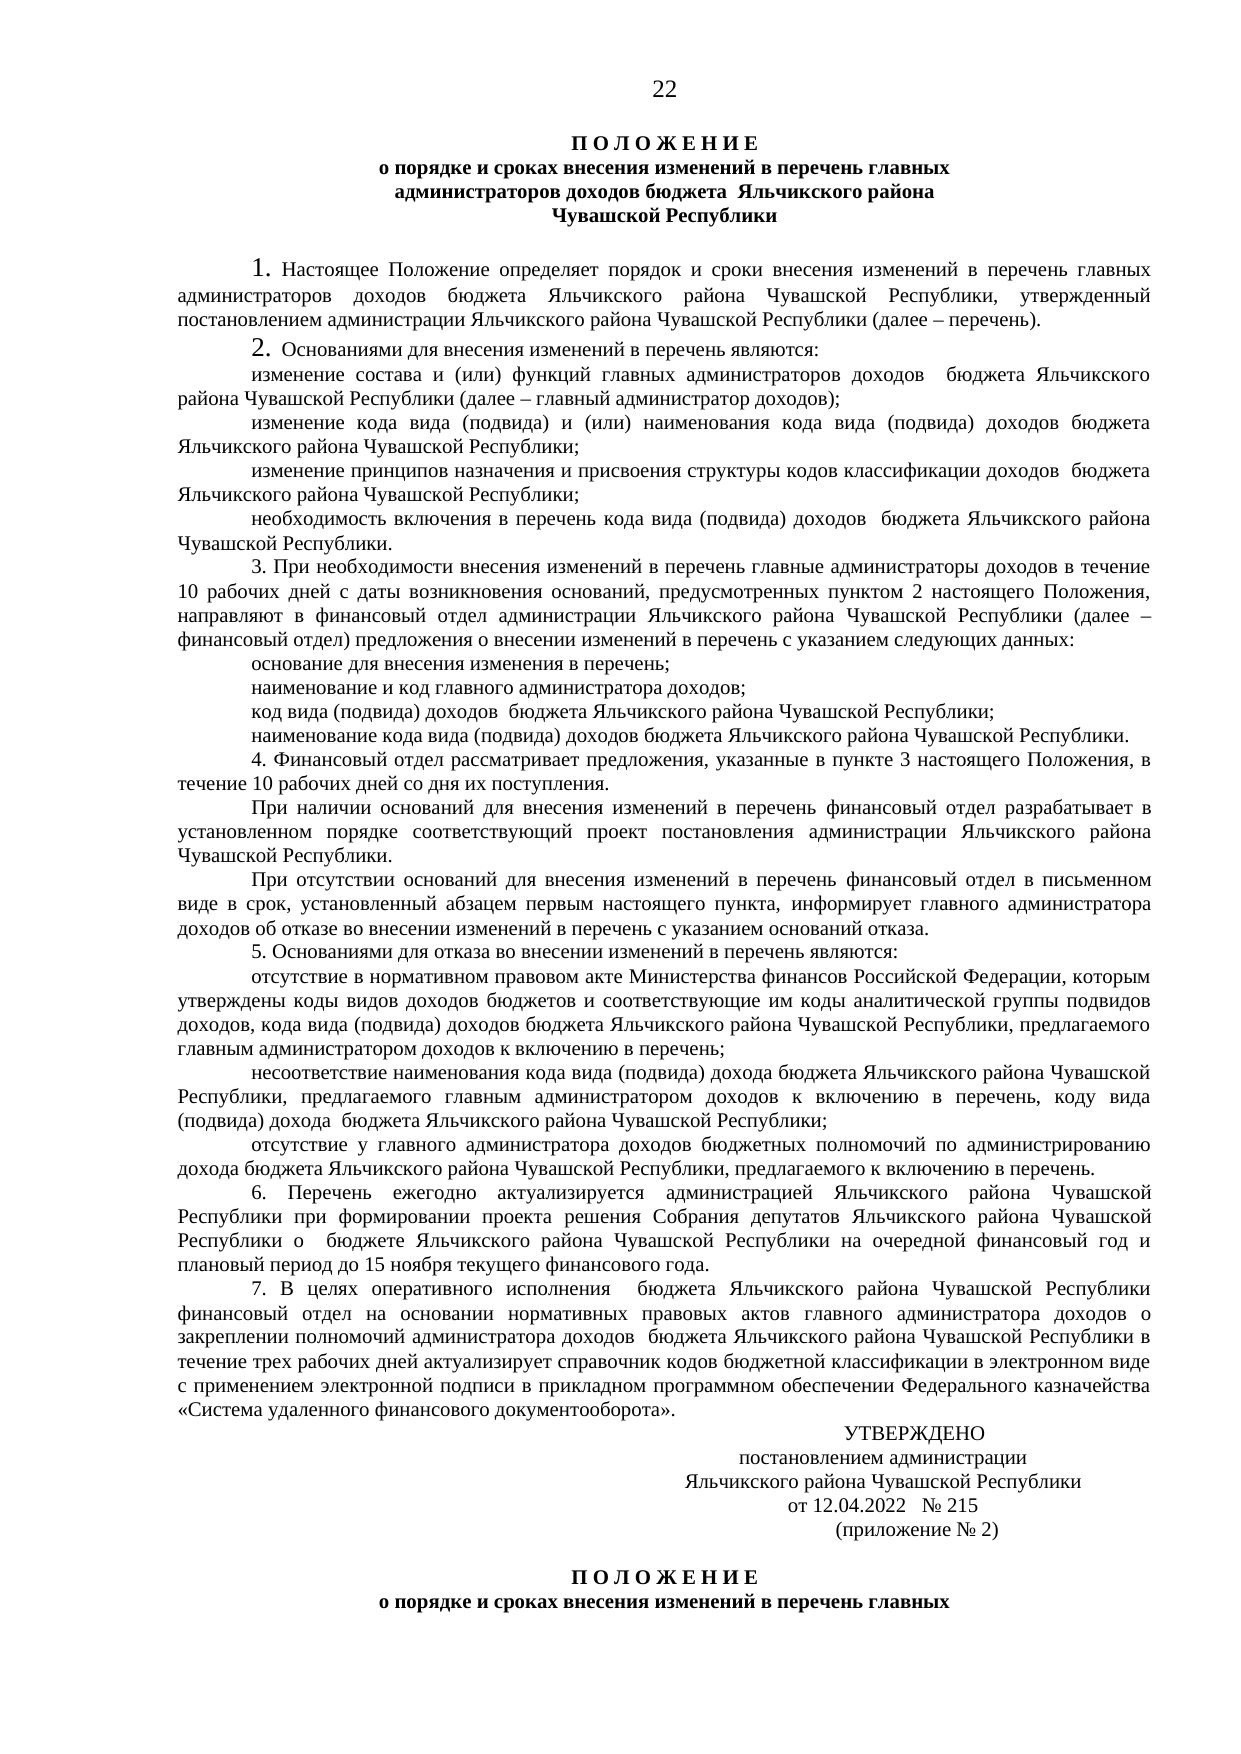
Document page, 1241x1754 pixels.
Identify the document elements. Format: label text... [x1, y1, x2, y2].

text 6. Перечень ежегодно актуализируется администрацией Яльчикского района Чувашской Республики при формировании проекта решения Собрания депутатов Яльчикского района Чувашской Республики о бюджете Яльчикского района Чувашской Республики на очередной финансовый год и плановый период до 15 ноября текущего финансового года. [177, 1180, 1152, 1276]
text Чувашской Республики [177, 203, 1152, 227]
text Яльчикского района Чувашской Республики [614, 1469, 1152, 1493]
text При отсутствии оснований для внесения изменений в перечень финансовый отдел в письменном виде в срок, установленный абзацем первым настоящего пункта, информирует главного администратора доходов об отказе во внесении изменений в перечень с указанием оснований отказа. [177, 867, 1152, 939]
text наименование кода вида (подвида) доходов бюджета Яльчикского района Чувашской Республики. [177, 723, 1152, 747]
text изменение кода вида (подвида) и (или) наименования кода вида (подвида) доходов бюджета Яльчикского района Чувашской Республики; [177, 410, 1152, 458]
text УТВЕРЖДЕНО [677, 1421, 1152, 1445]
text основание для внесения изменения в перечень; [177, 651, 1152, 675]
list Основаниями для внесения изменений в перечень являются: [177, 331, 1152, 362]
text П О Л О Ж Е Н И Е [177, 131, 1152, 155]
text 7. В целях оперативного исполнения бюджета Яльчикского района Чувашской Республики финансовый отдел на основании нормативных правовых актов главного администратора доходов о закреплении полномочий администратора доходов бюджета Яльчикского района Чувашской Республики в течение трех рабочих дней актуализирует справочник кодов бюджетной классификации в электронном виде с применением электронной подписи в прикладном программном обеспечении Федерального казначейства «Система удаленного финансового документооборота». [177, 1276, 1152, 1421]
text 3. При необходимости внесения изменений в перечень главные администраторы доходов в течение 10 рабочих дней с даты возникновения оснований, предусмотренных пунктом 2 настоящего Положения, направляют в финансовый отдел администрации Яльчикского района Чувашской Республики (далее – финансовый отдел) предложения о внесении изменений в перечень с указанием следующих данных: [177, 554, 1152, 651]
text код вида (подвида) доходов бюджета Яльчикского района Чувашской Республики; [177, 699, 1152, 723]
text о порядке и сроках внесения изменений в перечень главных [177, 155, 1152, 179]
text администраторов доходов бюджета Яльчикского района [177, 179, 1152, 203]
text отсутствие у главного администратора доходов бюджетных полномочий по администрированию дохода бюджета Яльчикского района Чувашской Республики, предлагаемого к включению в перечень. [177, 1132, 1152, 1180]
text (приложение № 2) [677, 1517, 1152, 1541]
text постановлением администрации [614, 1445, 1152, 1469]
text наименование и код главного администратора доходов; [177, 675, 1152, 699]
text 5. Основаниями для отказа во внесении изменений в перечень являются: [177, 939, 1152, 963]
text от 12.04.2022 № 215 [614, 1493, 1152, 1517]
text о порядке и сроках внесения изменений в перечень главных [177, 1589, 1152, 1613]
text отсутствие в нормативном правовом акте Министерства финансов Российской Федерации, которым утверждены коды видов доходов бюджетов и соответствующие им коды аналитической группы подвидов доходов, кода вида (подвида) доходов бюджета Яльчикского района Чувашской Республики, предлагаемого главным администратором доходов к включению в перечень; [177, 963, 1152, 1060]
text несоответствие наименования кода вида (подвида) дохода бюджета Яльчикского района Чувашской Республики, предлагаемого главным администратором доходов к включению в перечень, коду вида (подвида) дохода бюджета Яльчикского района Чувашской Республики; [177, 1060, 1152, 1132]
text 4. Финансовый отдел рассматривает предложения, указанные в пункте 3 настоящего Положения, в течение 10 рабочих дней со дня их поступления. [177, 747, 1152, 795]
text При наличии оснований для внесения изменений в перечень финансовый отдел разрабатывает в установленном порядке соответствующий проект постановления администрации Яльчикского района Чувашской Республики. [177, 795, 1152, 867]
text П О Л О Ж Е Н И Е [177, 1565, 1152, 1589]
list Настоящее Положение определяет порядок и сроки внесения изменений в перечень главных администраторов доходов бюджета Яльчикского района Чувашской Республики, утвержденный постановлением администрации Яльчикского района Чувашской Республики (далее – перечень). [177, 252, 1152, 331]
text необходимость включения в перечень кода вида (подвида) доходов бюджета Яльчикского района Чувашской Республики. [177, 506, 1152, 554]
text изменение состава и (или) функций главных администраторов доходов бюджета Яльчикского района Чувашской Республики (далее – главный администратор доходов); [177, 362, 1152, 410]
text изменение принципов назначения и присвоения структуры кодов классификации доходов бюджета Яльчикского района Чувашской Республики; [177, 458, 1152, 506]
